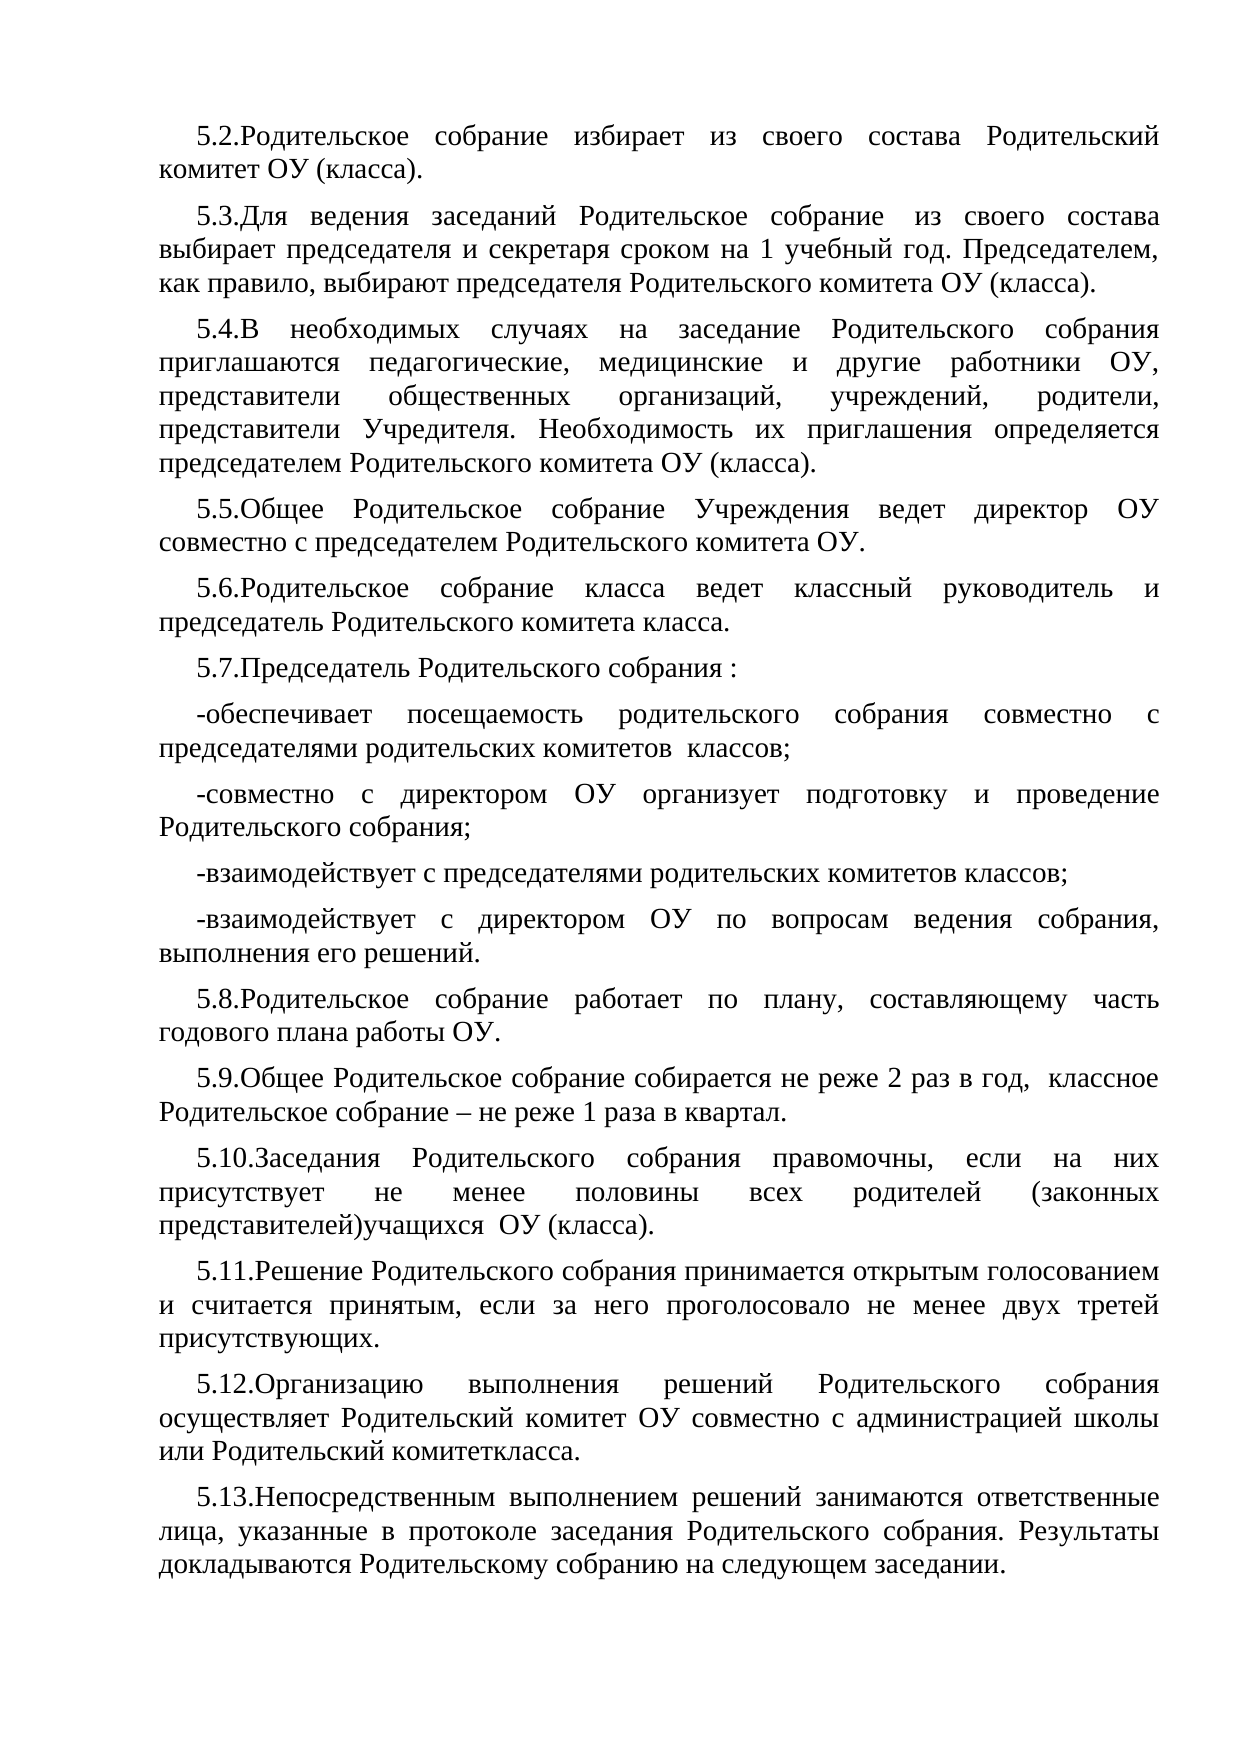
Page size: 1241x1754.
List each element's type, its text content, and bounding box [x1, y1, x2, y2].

text 5.5.Общее Родительское собрание Учреждения ведет директор ОУ совместно с председателем Родительского комитета ОУ. [158, 491, 1160, 558]
text -совместно с директором ОУ организует подготовку и проведение Родительского собрания; [158, 776, 1160, 843]
text 5.4.В необходимых случаях на заседание Родительского собрания приглашаются педагогические, медицинские и другие работники ОУ, представители общественных организаций, учреждений, родители, представители Учредителя. Необходимость их приглашения определяется председателем Родительского комитета ОУ (класса). [158, 311, 1160, 478]
text 5.8.Родительское собрание работает по плану, составляющему часть годового плана работы ОУ. [158, 981, 1160, 1048]
text -обеспечивает посещаемость родительского собрания совместно с председателями родительских комитетов классов; [158, 696, 1160, 763]
text -взаимодействует с директором ОУ по вопросам ведения собрания, выполнения его решений. [158, 901, 1160, 968]
text 5.12.Организацию выполнения решений Родительского собрания осуществляет Родительский комитет ОУ совместно с администрацией школы или Родительский комитеткласса. [158, 1366, 1160, 1467]
text 5.11.Решение Родительского собрания принимается открытым голосованием и считается принятым, если за него проголосовало не менее двух третей присутствующих. [158, 1253, 1160, 1354]
text 5.2.Родительское собрание избирает из своего состава Родительский комитет ОУ (класса). [158, 118, 1160, 185]
text -взаимодействует с председателями родительских комитетов классов; [158, 855, 1160, 889]
text 5.3.Для ведения заседаний Родительское собрание из своего состава выбирает председателя и секретаря сроком на 1 учебный год. Председателем, как правило, выбирают председателя Родительского комитета ОУ (класса). [158, 198, 1160, 298]
text 5.10.Заседания Родительского собрания правомочны, если на них присутствует не менее половины всех родителей (законных представителей)учащихся ОУ (класса). [158, 1140, 1160, 1241]
text 5.6.Родительское собрание класса ведет классный руководитель и председатель Родительского комитета класса. [158, 571, 1160, 638]
text 5.7.Председатель Родительского собрания : [158, 650, 1160, 684]
text 5.13.Непосредственным выполнением решений занимаются ответственные лица, указанные в протоколе заседания Родительского собрания. Результаты докладываются Родительскому собранию на следующем заседании. [158, 1479, 1160, 1580]
text 5.9.Общее Родительское собрание собирается не реже 2 раз в год, классное Родительское собрание – не реже 1 раза в квартал. [158, 1061, 1160, 1128]
